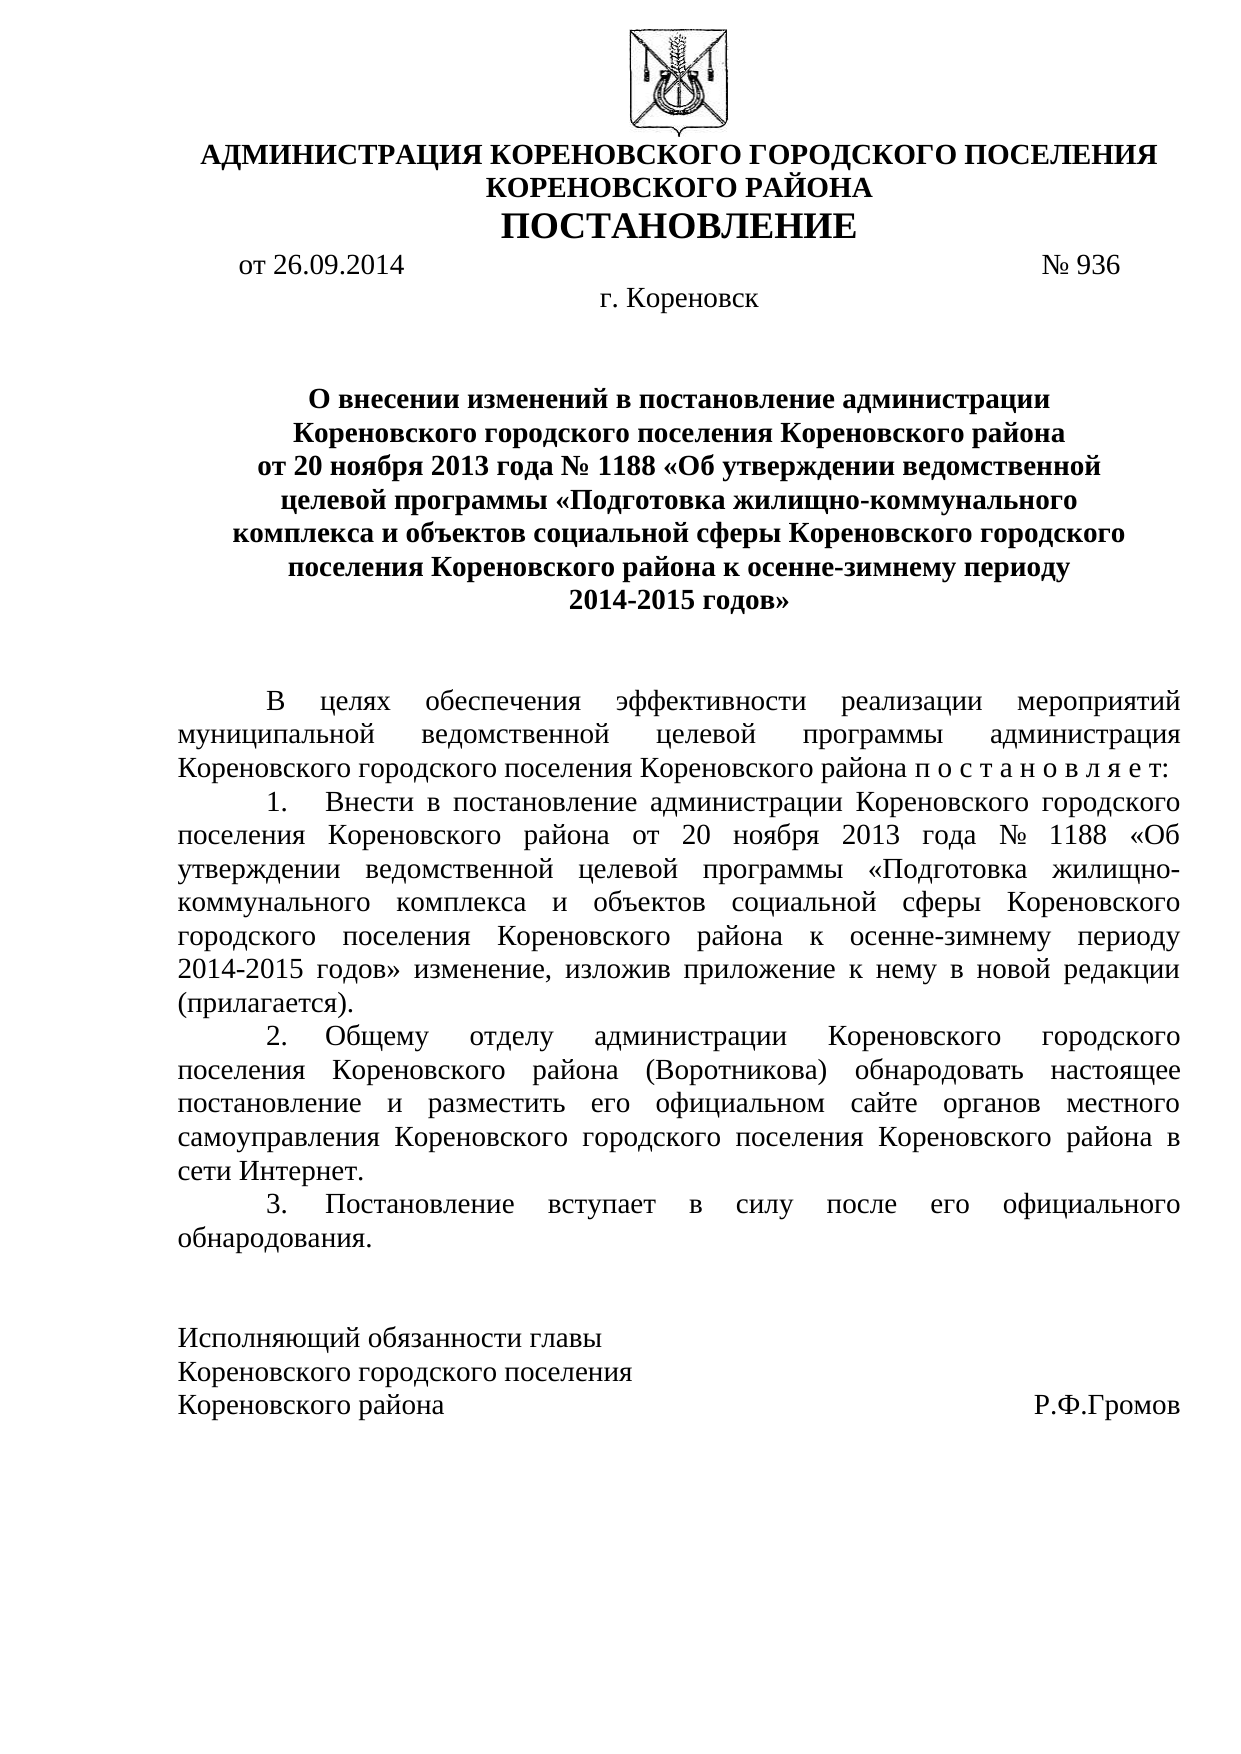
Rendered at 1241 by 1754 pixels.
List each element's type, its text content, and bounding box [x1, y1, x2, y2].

text КОРЕНОВСКОГО РАЙОНА [177, 170, 1181, 204]
text г. Кореновск [177, 281, 1181, 314]
text целевой программы «Подготовка жилищно-коммунального [177, 482, 1181, 515]
text В целях обеспечения эффективности реализации мероприятий муниципальной ведомственной целевой программы администрация Кореновского городского поселения Кореновского района п о с т а н о в л я е т: [177, 683, 1181, 784]
list Общему отделу администрации Кореновского городского поселения Кореновского района (Воротникова) обнародовать настоящее постановление и разместить его официальном сайте органов местного самоуправления Кореновского городского поселения Кореновского района в сети Интернет. [177, 1018, 1181, 1186]
text комплекса и объектов социальной сферы Кореновского городского поселения Кореновского района к осенне-зимнему периоду 2014-2015 годов» [177, 515, 1181, 616]
picture [629, 29, 729, 137]
text от 20 ноября 2013 года № 1188 «Об утверждении ведомственной [177, 448, 1181, 482]
text Кореновского городского поселения [177, 1354, 1181, 1387]
text Исполняющий обязанности главы [177, 1320, 1181, 1354]
list Внести в постановление администрации Кореновского городского поселения Кореновского района от 20 ноября 2013 года № 1188 «Об утверждении ведомственной целевой программы «Подготовка жилищно-коммунального комплекса и объектов социальной сферы Кореновского городского поселения Кореновского района к осенне-зимнему периоду 2014-2015 годов» изменение, изложив приложение к нему в новой редакции (прилагается). [177, 784, 1181, 1018]
list Постановление вступает в силу после его официального обнародования. [177, 1186, 1181, 1253]
text от 26.09.2014 № 936 [177, 247, 1181, 281]
text Кореновского района Р.Ф.Громов [177, 1387, 1181, 1421]
text Кореновского городского поселения Кореновского района [177, 415, 1181, 448]
text АДМИНИСТРАЦИЯ КОРЕНОВСКОГО ГОРОДСКОГО ПОСЕЛЕНИЯ [177, 137, 1181, 170]
text ПОСТАНОВЛЕНИЕ [177, 204, 1181, 247]
text О внесении изменений в постановление администрации [177, 381, 1181, 415]
